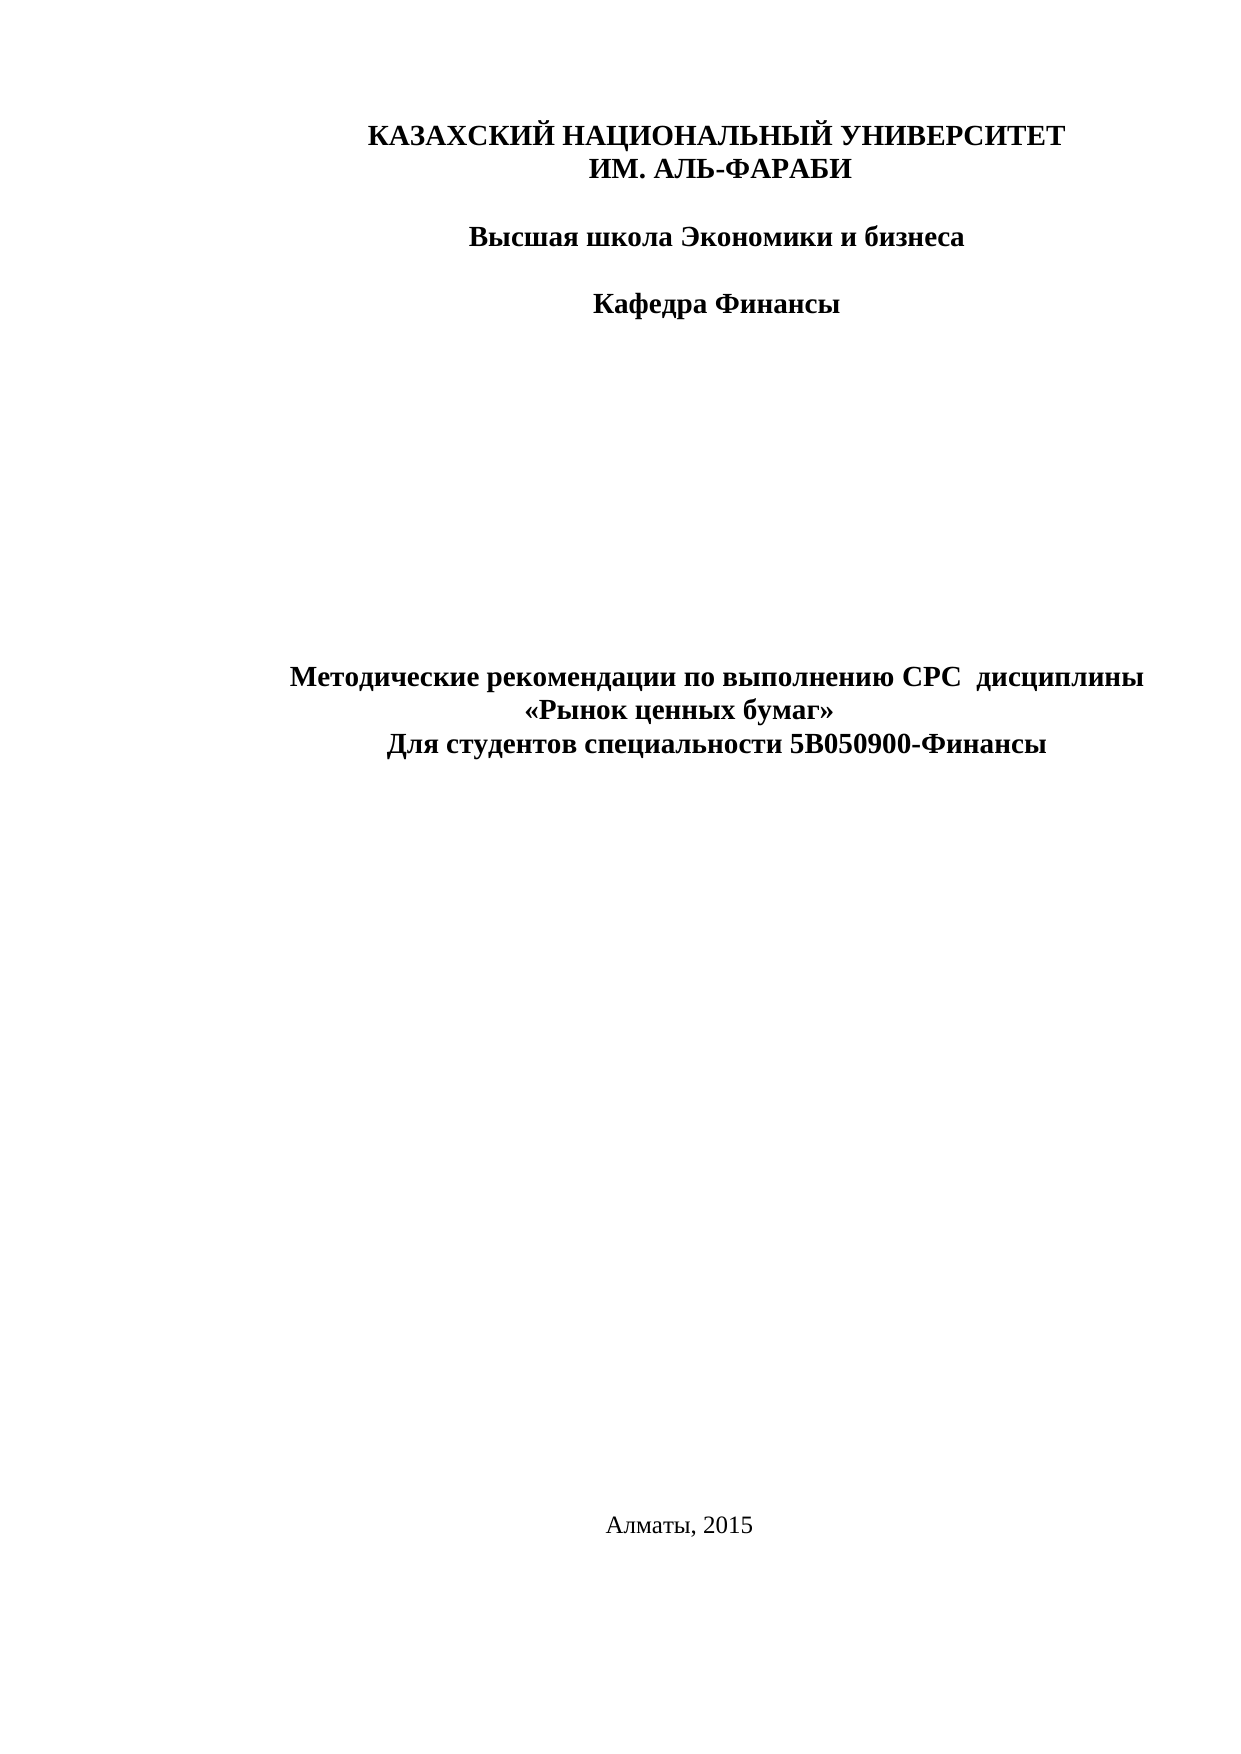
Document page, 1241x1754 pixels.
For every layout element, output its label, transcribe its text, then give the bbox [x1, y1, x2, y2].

text КАЗАХСКИЙ НАЦИОНАЛЬНЫЙ УНИВЕРСИТЕТ [177, 118, 1181, 152]
text Методические рекомендации по выполнению CРС дисциплины «Рынок ценных бумаг» [177, 659, 1181, 726]
text Для студентов специальности 5В050900-Финансы [177, 726, 1181, 759]
text Кафедра Финансы [177, 286, 1181, 319]
text Алматы, 2015 [177, 1510, 1181, 1539]
text Высшая школа Экономики и бизнеса [177, 219, 1181, 252]
text ИМ. АЛЬ-ФАРАБИ [177, 152, 1181, 185]
